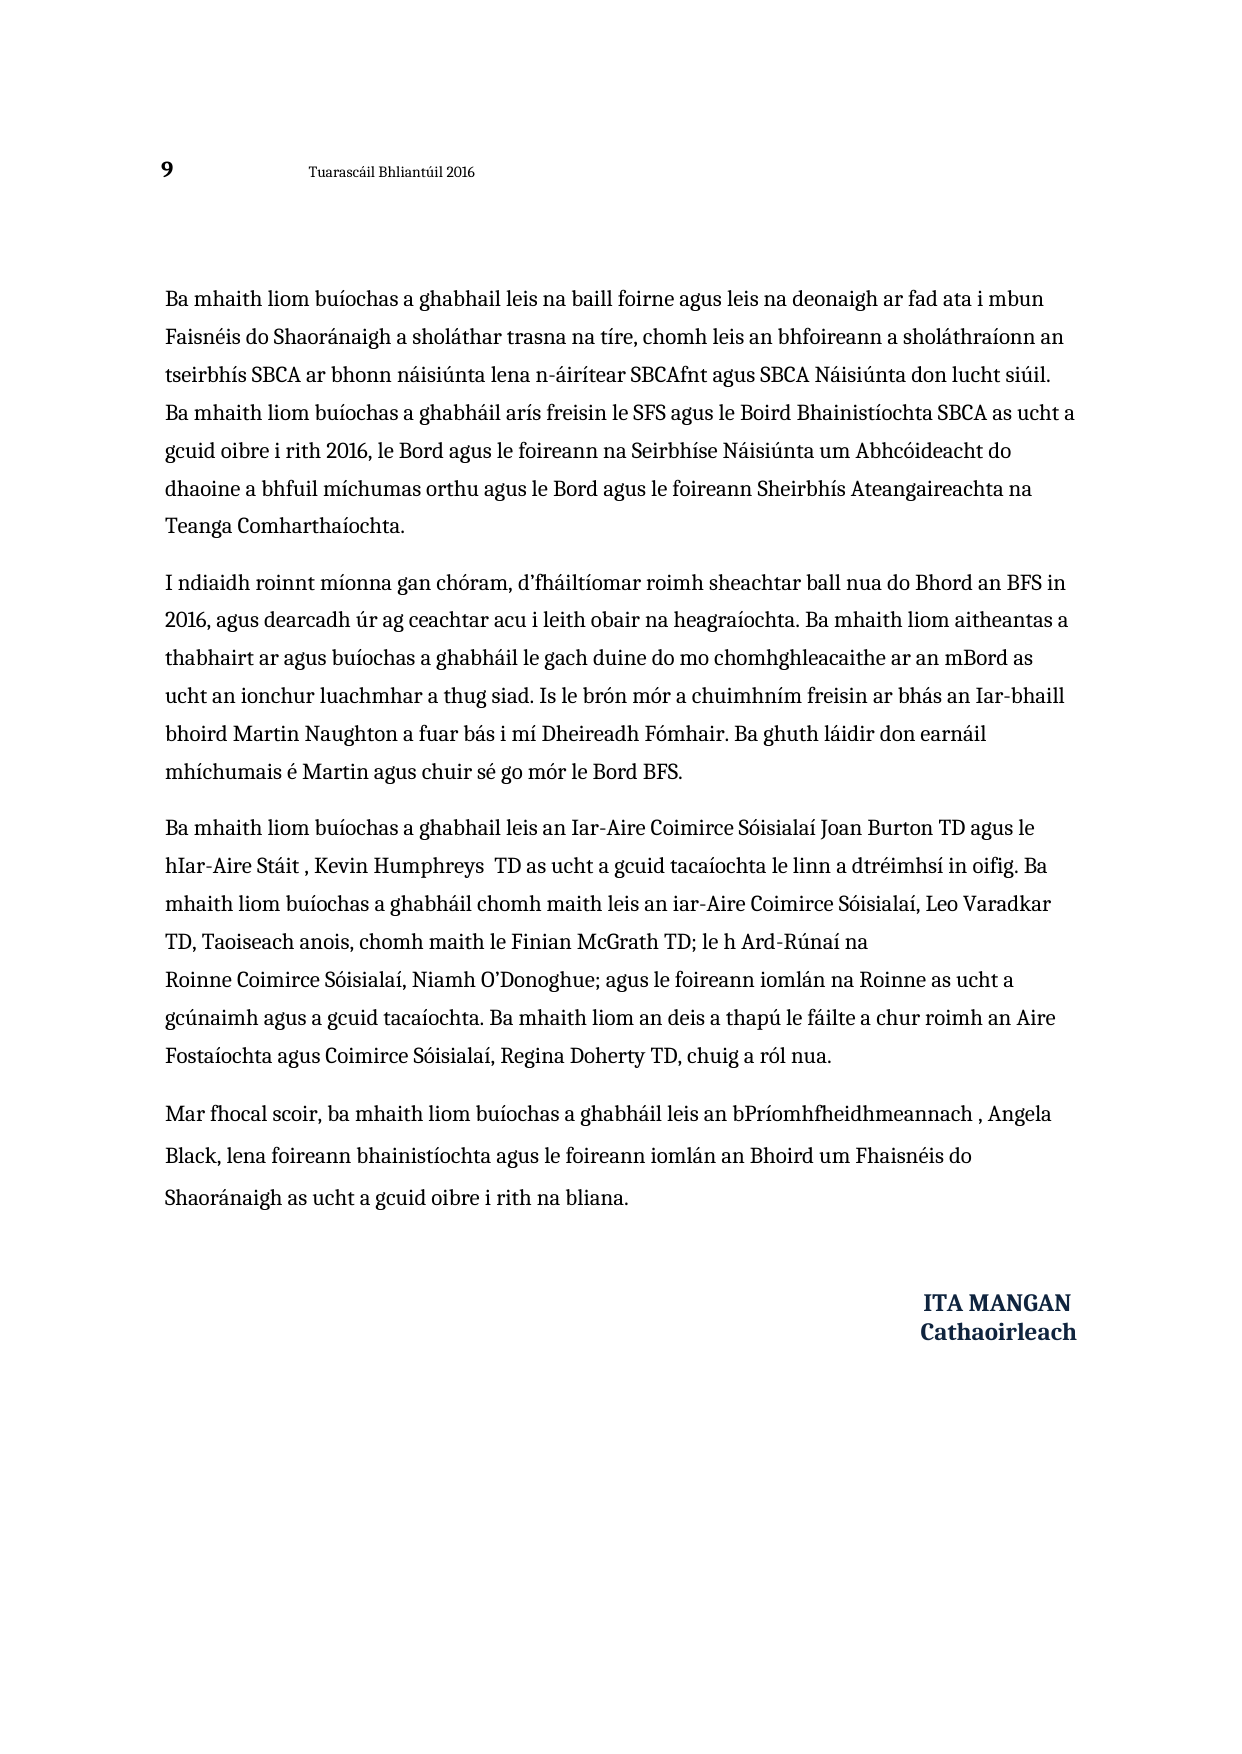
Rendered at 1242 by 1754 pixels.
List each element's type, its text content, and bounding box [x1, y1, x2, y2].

text Roinne Coimirce Sóisialaí, Niamh O’Donoghue; agus le foireann iomlán na Roinne as ucht a gcúnaimh agus a gcuid tacaíochta. Ba mhaith liom an deis a thapú le fáilte a chur roimh an Aire Fostaíochta agus Coimirce Sóisialaí, Regina Doherty TD, chuig a ról nua. [165, 967, 1077, 1069]
text Ba mhaith liom buíochas a ghabhail leis an Iar-Aire Coimirce Sóisialaí Joan Burton TD agus le hIar-Aire Stáit , Kevin Humphreys TD as ucht a gcuid tacaíochta le linn a dtréimhsí in oifig. Ba mhaith liom buíochas a ghabháil chomh maith leis an iar-Aire Coimirce Sóisialaí, Leo Varadkar TD, Taoiseach anois, chomh maith le Finian McGrath TD; le h Ard-Rúnaí na [165, 815, 1077, 955]
text Mar fhocal scoir, ba mhaith liom buíochas a ghabháil leis an bPríomhfheidhmeannach , Angela Black, lena foireann bhainistíochta agus le foireann iomlán an Bhoird um Fhaisnéis do Shaoránaigh as ucht a gcuid oibre i rith na bliana. [165, 1086, 1077, 1211]
text Ba mhaith liom buíochas a ghabhail leis na baill foirne agus leis na deonaigh ar fad ata i mbun Faisnéis do Shaoránaigh a sholáthar trasna na tíre, chomh leis an bhfoireann a sholáthraíonn an tseirbhís SBCA ar bhonn náisiúnta lena n-áirítear SBCAfnt agus SBCA Náisiúnta don lucht siúil. Ba mhaith liom buíochas a ghabháil arís freisin le SFS agus le Boird Bhainistíochta SBCA as ucht a gcuid oibre i rith 2016, le Bord agus le foireann na Seirbhíse Náisiúnta um Abhcóideacht do dhaoine a bhfuil míchumas orthu agus le Bord agus le foireann Sheirbhís Ateangaireachta na Teanga Comharthaíochta. [165, 286, 1077, 540]
text I ndiaidh roinnt míonna gan chóram, d’fháiltíomar roimh sheachtar ball nua do Bhord an BFS in 2016, agus dearcadh úr ag ceachtar acu i leith obair na heagraíochta. Ba mhaith liom aitheantas a thabhairt ar agus buíochas a ghabháil le gach duine do mo chomhghleacaithe ar an mBord as ucht an ionchur luachmhar a thug siad. Is le brón mór a chuimhním freisin ar bhás an Iar-bhaill bhoird Martin Naughton a fuar bás i mí Dheireadh Fómhair. Ba ghuth láidir don earnáil mhíchumais é Martin agus chuir sé go mór le Bord BFS. [165, 569, 1077, 785]
text 9 Tuarascáil Bhliantúil 2016 [161, 156, 1094, 182]
text ITA MANGAN Cathaoirleach [165, 1288, 1077, 1347]
